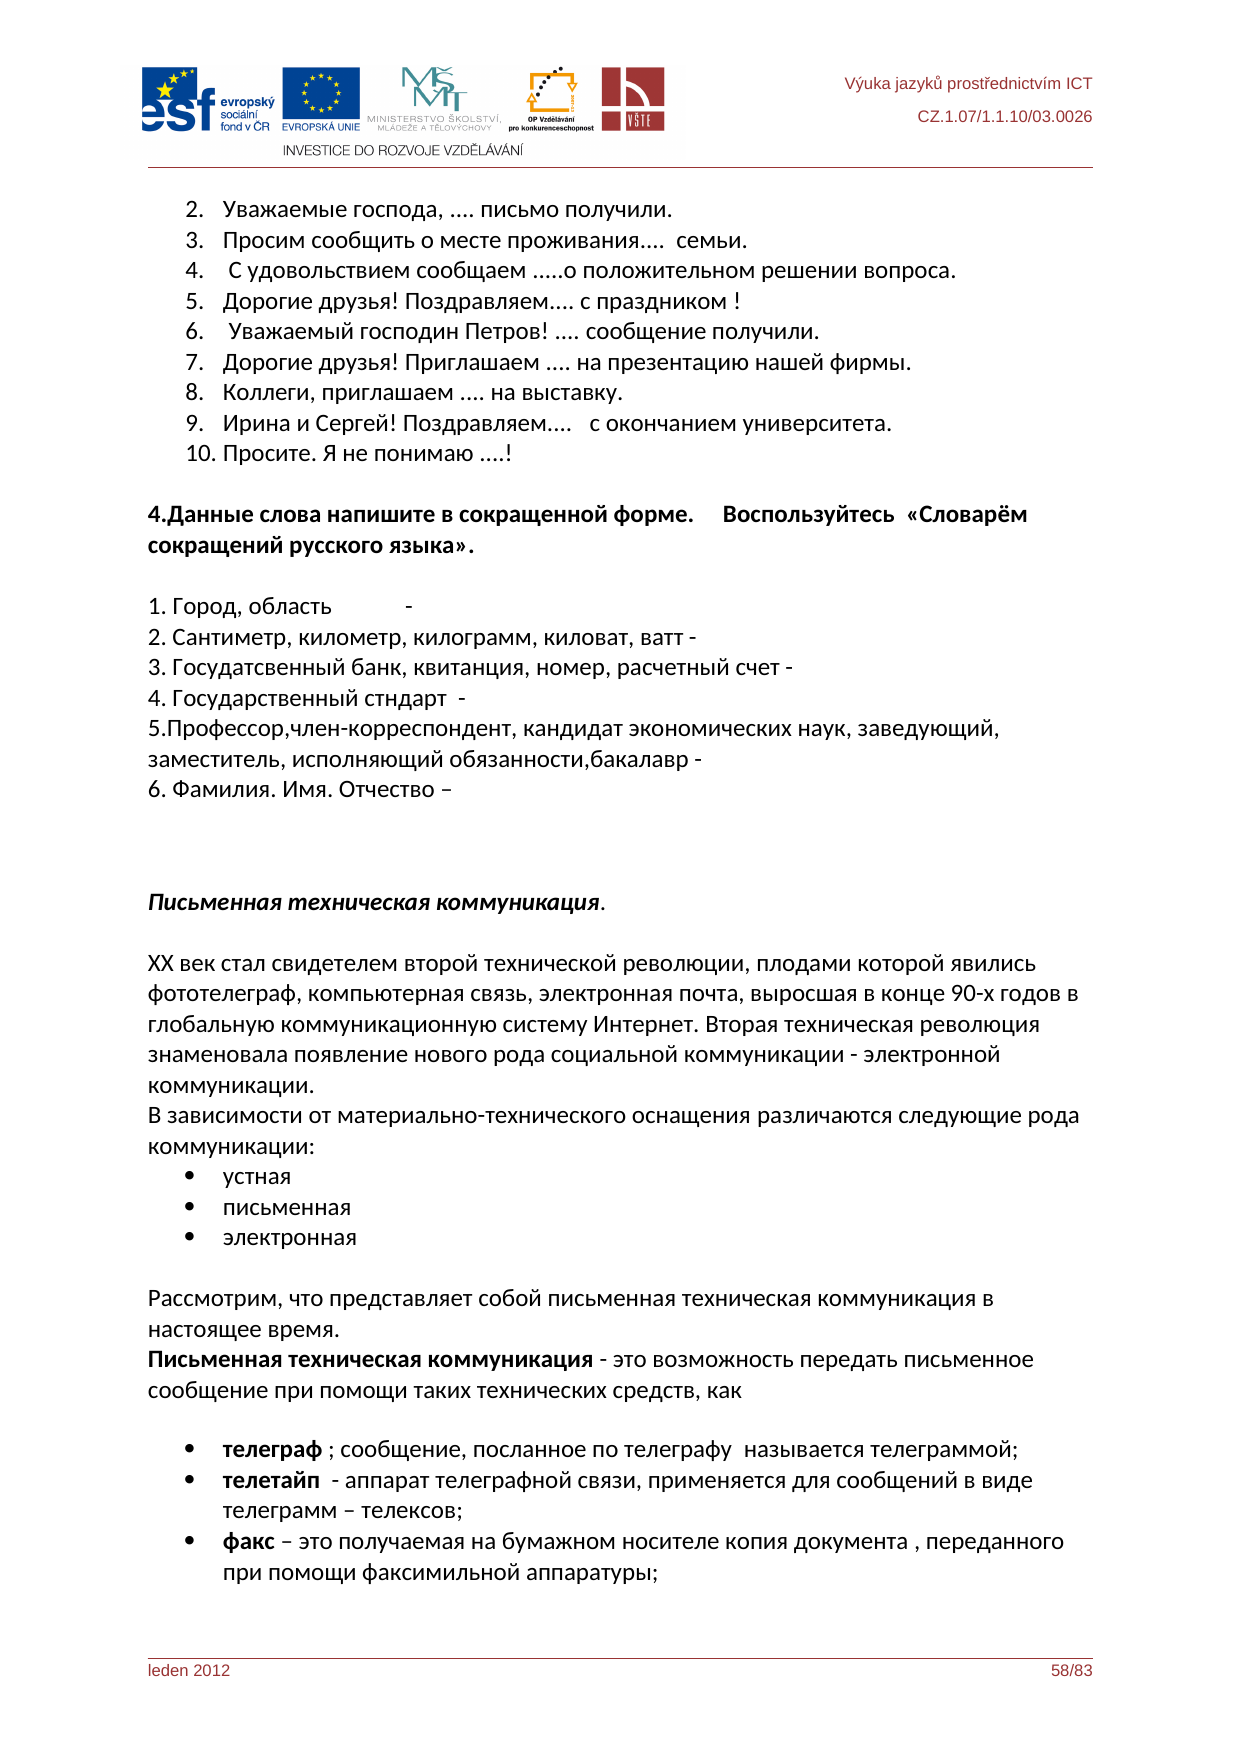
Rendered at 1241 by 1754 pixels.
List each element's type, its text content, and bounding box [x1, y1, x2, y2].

list Дорогие друзья! Приглашаем .... на презентацию нашей фирмы. [185, 346, 1093, 376]
text фототелеграф, компьютерная связь, электронная почта, выросшая в конце 90-х годов в глобальную коммуникационную систему Интернет. Вторая техническая революция знаменовала появление нового рода социальной коммуникации - электронной коммуникации. [148, 977, 1093, 1099]
text Рассмотрим, что представляет собой письменная техническая коммуникация в настоящее время. [148, 1282, 1093, 1343]
text XX век стал свидетелем второй технической революции, плодами которой явились [148, 947, 1093, 977]
text 3. Госудатсвенный банк, квитанция, номер, расчетный счет - [148, 651, 1093, 682]
text 4. Государственный стндарт - [148, 682, 1093, 712]
text 6. Фамилия. Имя. Отчество – [148, 773, 1093, 804]
list Коллеги, приглашаем .... на выставку. [185, 376, 1093, 407]
list Уважаемый господин Петров! .... сообщение получили. [185, 315, 1093, 346]
text Письменная техническая коммуникация. [148, 886, 1093, 916]
text Письменная техническая коммуникация - это возможность передать письменное сообщение при помощи такиx технических средств, как [148, 1343, 1093, 1404]
list факс – это получаемая на бумажном носителе копия документа , переданного при помощи факсимильной аппаратуры; [185, 1525, 1093, 1586]
list электронная [185, 1221, 1093, 1252]
text В зависимости от материально-технического оснащения различаются следующие рода коммуникации: [148, 1099, 1093, 1160]
text 4.Данные слова напишите в сокращенной форме. Воспользуйтесь «Словарём сокращений русского языка». [148, 498, 1093, 559]
text 2. Сантиметр, километр, килограмм, киловат, ватт - [148, 621, 1093, 651]
list Просим сообщить о месте проживания.... семьи. [185, 224, 1093, 254]
picture [120, 65, 686, 160]
list С удовольствием сообщаем .....о положительном решении вопроса. [185, 254, 1093, 285]
text 5.Профессор,член-корреспондент, кандидат экономических наук, заведующий, заместитель, исполняющий обязанности,бакалавр - [148, 712, 1093, 773]
list устная [185, 1160, 1093, 1191]
list телеграф ; сообщение, посланное по телеграфy называется телеграммой; [185, 1434, 1093, 1464]
list Просите. Я не понимаю ....! [185, 437, 1093, 468]
list письменная [185, 1191, 1093, 1221]
list Ирина и Сергей! Поздравляем.... с окончанием университета. [185, 407, 1093, 437]
list Уважаемые господа, .... письмо получили. [185, 193, 1093, 224]
text 1. Город, область - [148, 590, 1093, 621]
list Дорогие друзья! Поздравляем.... с праздником ! [185, 285, 1093, 315]
list телетайп - аппарат телеграфной связи, применяется для сообщений в виде телеграмм – телексoв; [185, 1464, 1093, 1525]
